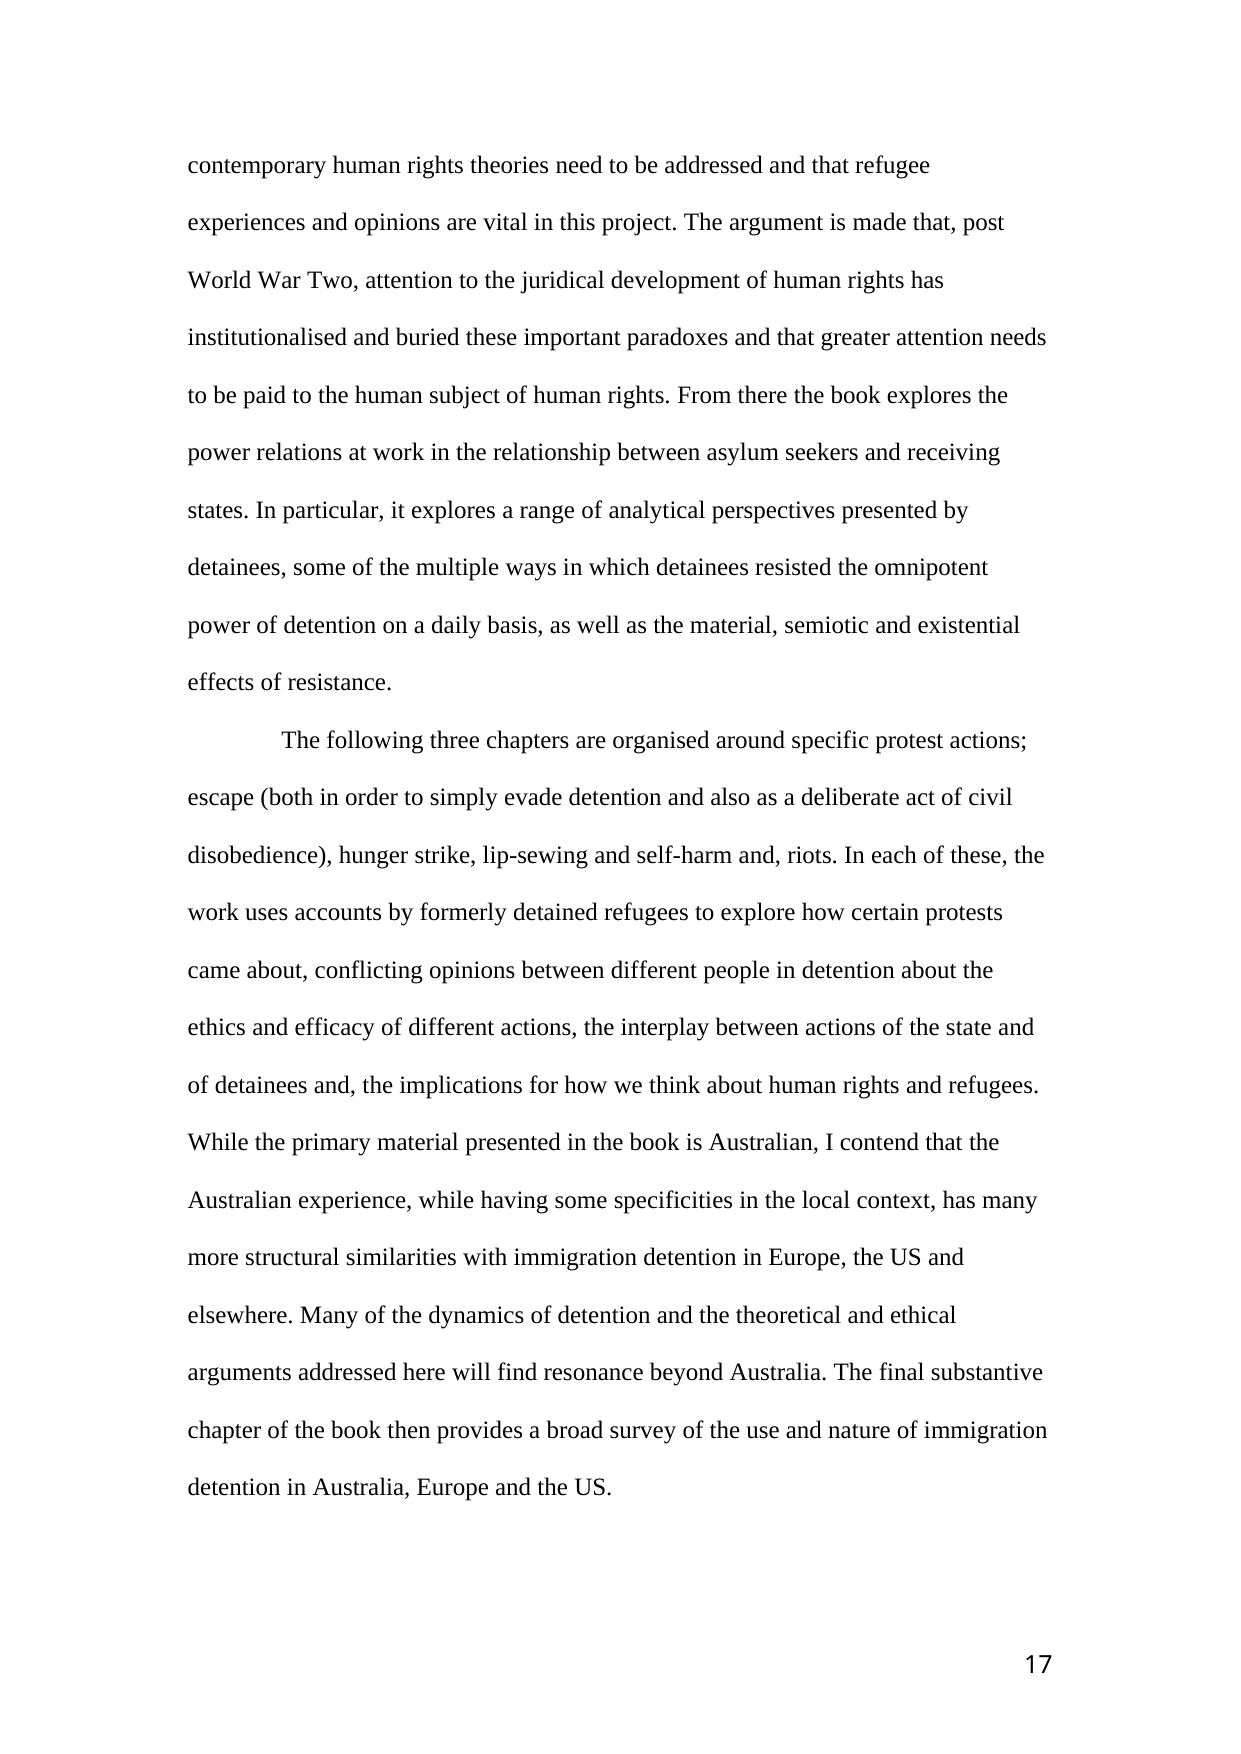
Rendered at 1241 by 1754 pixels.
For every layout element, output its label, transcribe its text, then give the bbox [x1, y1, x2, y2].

text The following three chapters are organised around specific protest actions; escape (both in order to simply evade detention and also as a deliberate act of civil disobedience), hunger strike, lip-sewing and self-harm and, riots. In each of these, the work uses accounts by formerly detained refugees to explore how certain protests came about, conflicting opinions between different people in detention about the ethics and efficacy of different actions, the interplay between actions of the state and of detainees and, the implications for how we think about human rights and refugees. While the primary material presented in the book is Australian, I contend that the Australian experience, while having some specificities in the local context, has many more structural similarities with immigration detention in Europe, the US and elsewhere. Many of the dynamics of detention and the theoretical and ethical arguments addressed here will find resonance beyond Australia. The final substantive chapter of the book then provides a broad survey of the use and nature of immigration detention in Australia, Europe and the US. [187, 725, 1053, 1501]
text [187, 150, 1053, 696]
